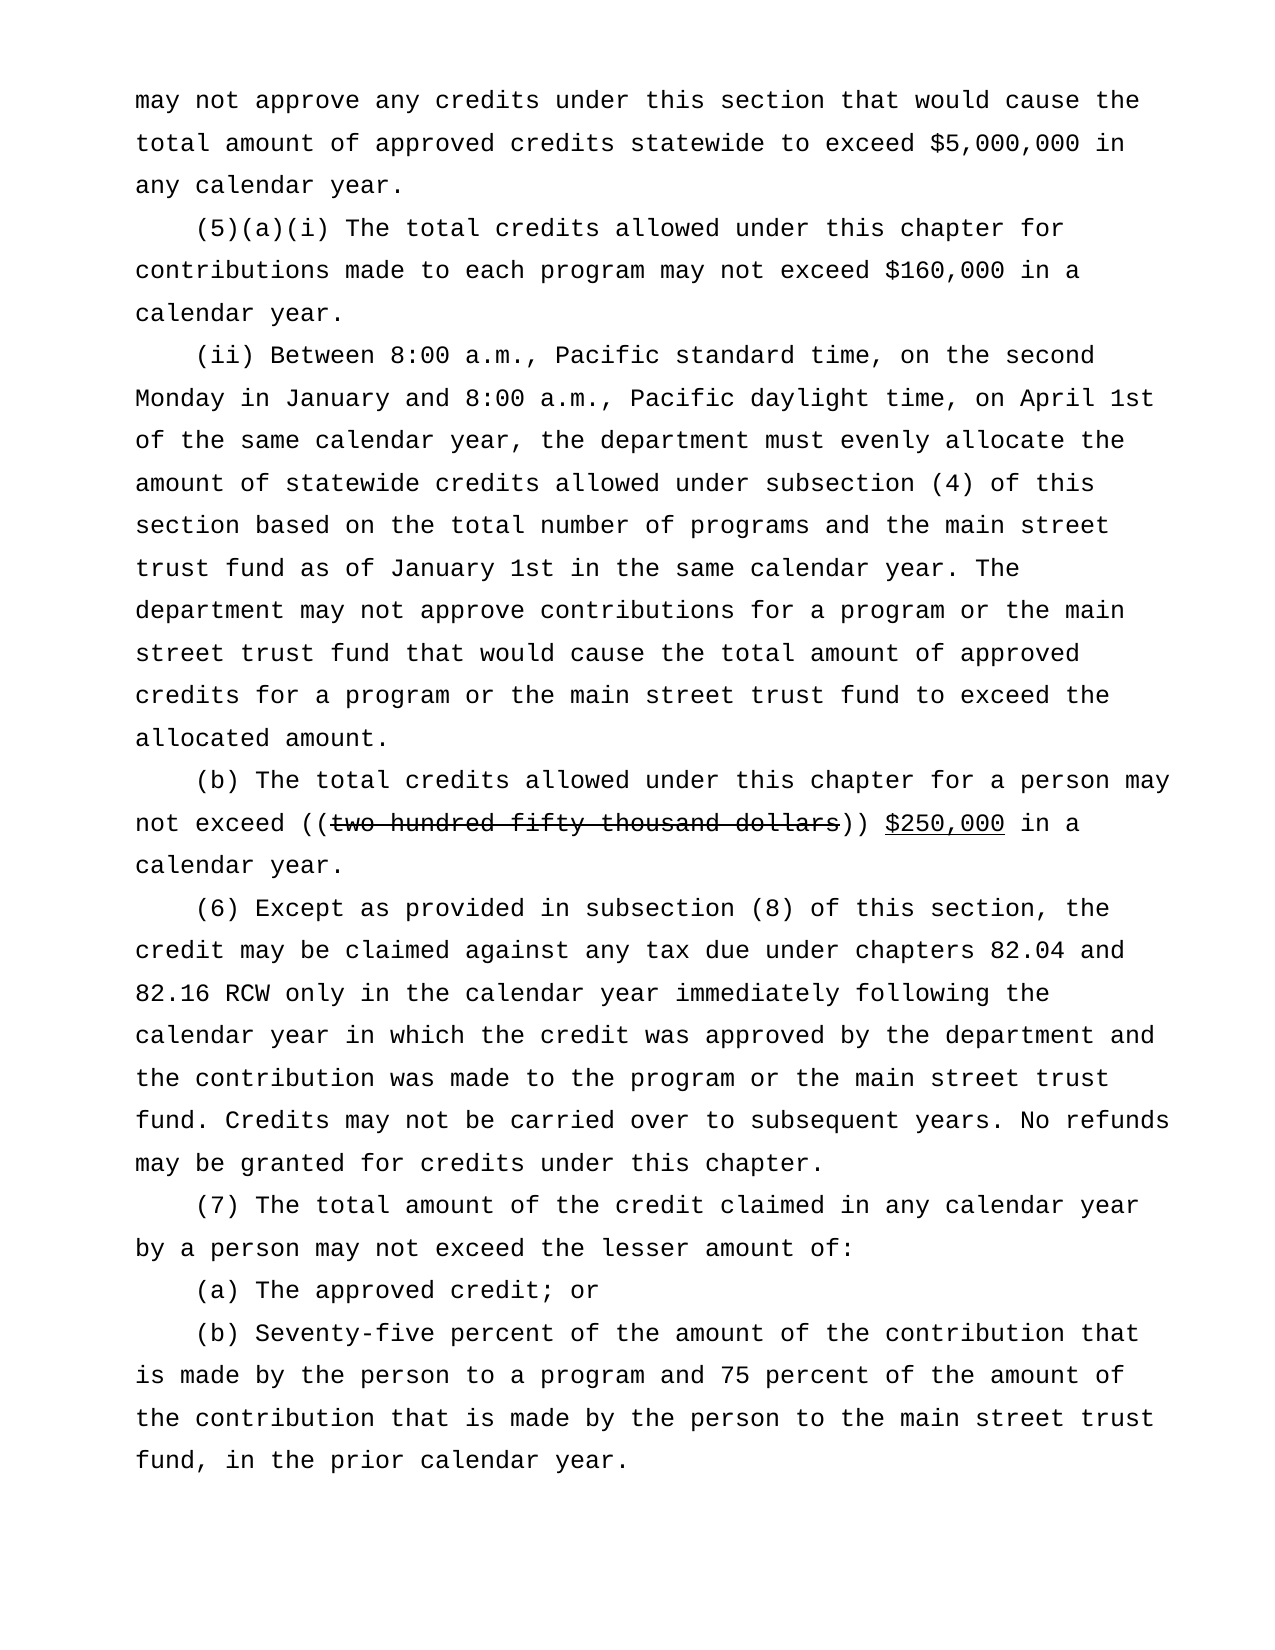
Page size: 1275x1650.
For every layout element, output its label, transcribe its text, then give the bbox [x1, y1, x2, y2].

text (6) Except as provided in subsection (8) of this section, the credit may be claimed against any tax due under chapters 82.04 and 82.16 RCW only in the calendar year immediately following the calendar year in which the credit was approved by the department and the contribution was made to the program or the main street trust fund. Credits may not be carried over to subsequent years. No refunds may be granted for credits under this chapter. [135, 882, 1170, 1180]
text (ii) Between 8:00 a.m., Pacific standard time, on the second Monday in January and 8:00 a.m., Pacific daylight time, on April 1st of the same calendar year, the department must evenly allocate the amount of statewide credits allowed under subsection (4) of this section based on the total number of programs and the main street trust fund as of January 1st in the same calendar year. The department may not approve contributions for a program or the main street trust fund that would cause the total amount of approved credits for a program or the main street trust fund to exceed the allocated amount. [135, 330, 1170, 755]
text (5)(a)(i) The total credits allowed under this chapter for contributions made to each program may not exceed $160,000 in a calendar year. [135, 202, 1170, 330]
text (b) Seventy-five percent of the amount of the contribution that is made by the person to a program and 75 percent of the amount of the contribution that is made by the person to the main street trust fund, in the prior calendar year. [135, 1307, 1170, 1477]
text (a) The approved credit; or [135, 1265, 1170, 1307]
text (7) The total amount of the credit claimed in any calendar year by a person may not exceed the lesser amount of: [135, 1180, 1170, 1265]
text (b) The total credits allowed under this chapter for a person may not exceed ((two hundred fifty thousand dollars)) $250,000 in a calendar year. [135, 755, 1170, 882]
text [135, 75, 1170, 202]
